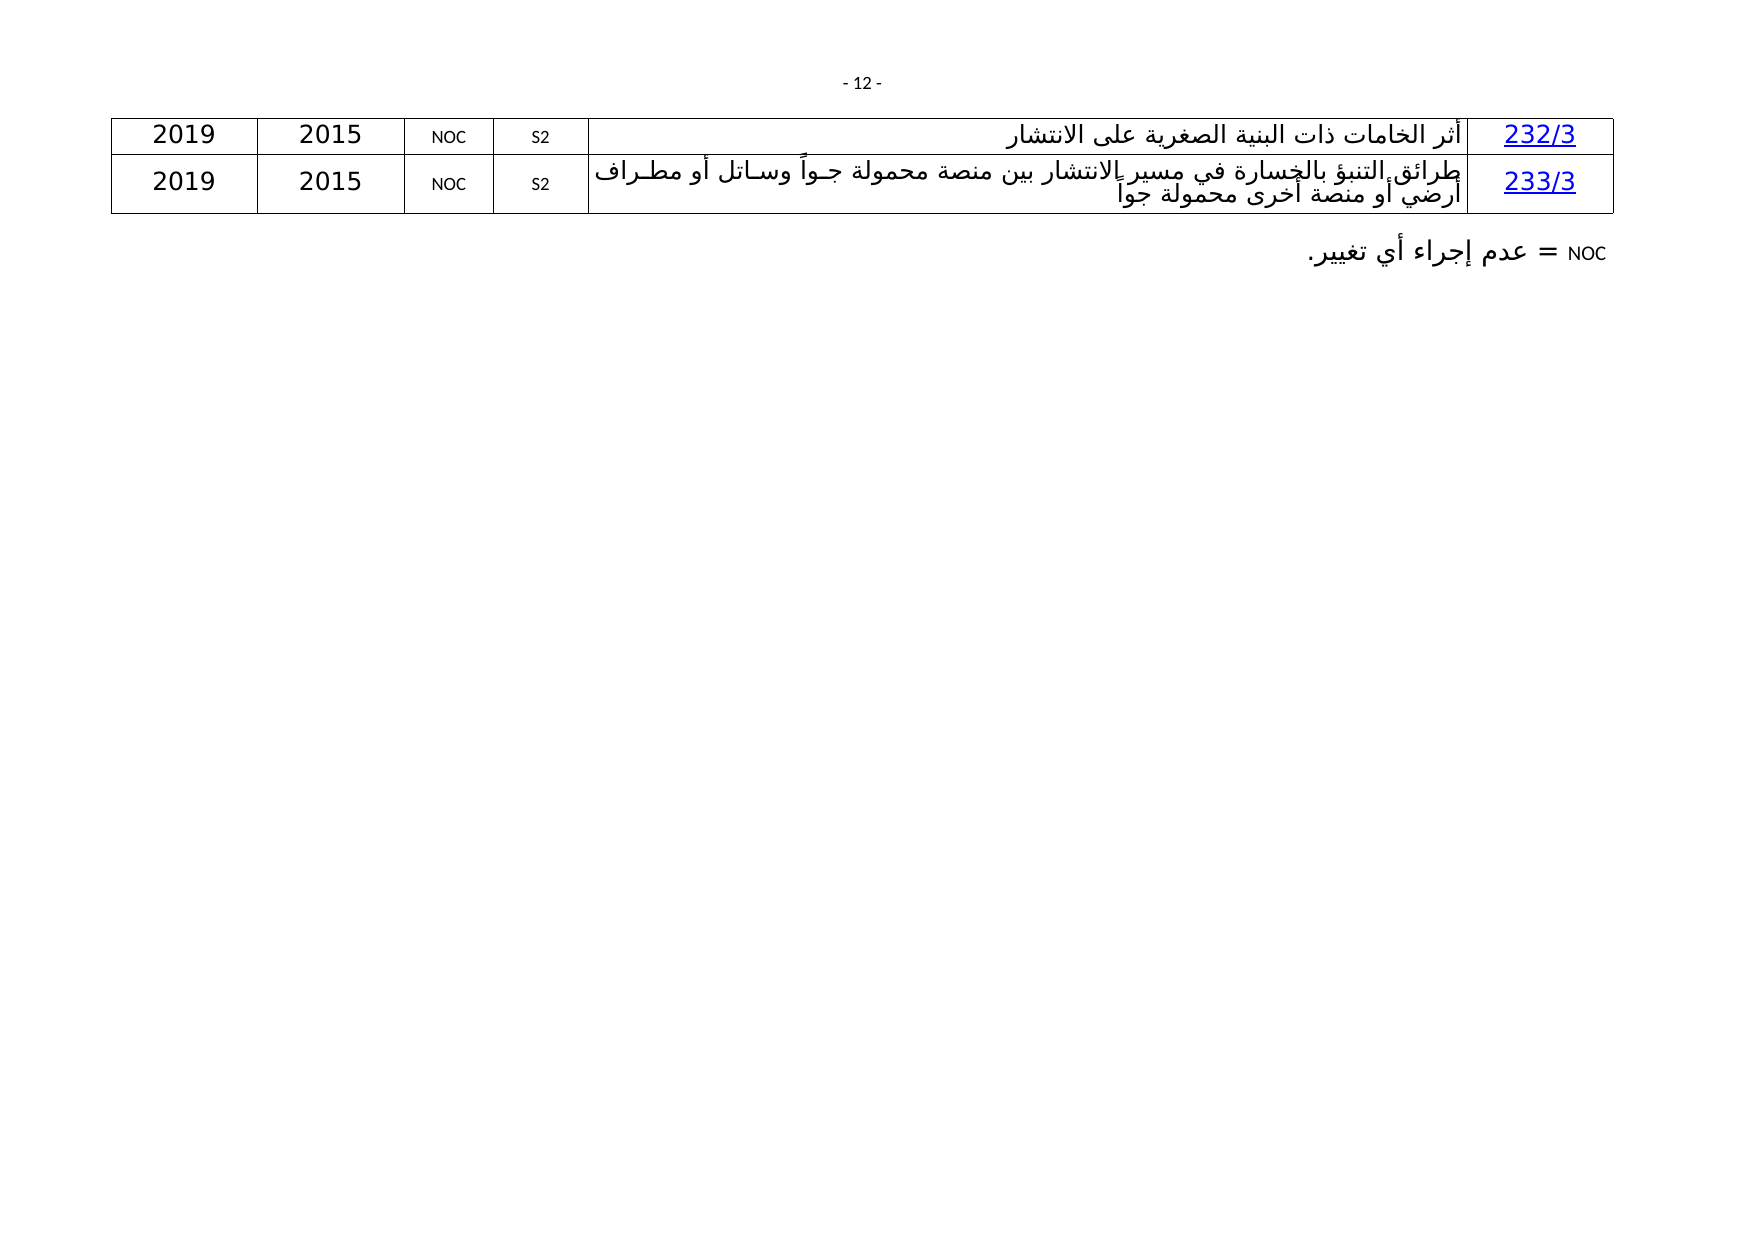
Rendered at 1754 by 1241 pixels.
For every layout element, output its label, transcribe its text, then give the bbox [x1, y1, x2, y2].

table_cell NOC [405, 119, 493, 154]
table_cell 232/3 [1468, 119, 1613, 154]
table_cell 2019 [112, 155, 257, 213]
table_cell طرائق التنبؤ بالخسارة في مسير الانتشار بين منصة محمولة جواً وساتل أو مطراف أرضي أو منصة أخرى محمولة جواً [589, 155, 1467, 213]
table_cell 2019 [112, 119, 257, 154]
table_cell S2 [494, 119, 588, 154]
table_cell NOC [405, 155, 493, 213]
table_cell 2015 [258, 155, 404, 213]
table_cell أثر الخامات ذات البنية الصغرية على الانتشار [589, 119, 1467, 154]
table_cell S2 [494, 155, 588, 213]
table_cell 2015 [258, 119, 404, 154]
text NOC = عدم إجراء أي تغيير. [118, 238, 1606, 266]
table_cell 233/3 [1468, 155, 1613, 213]
